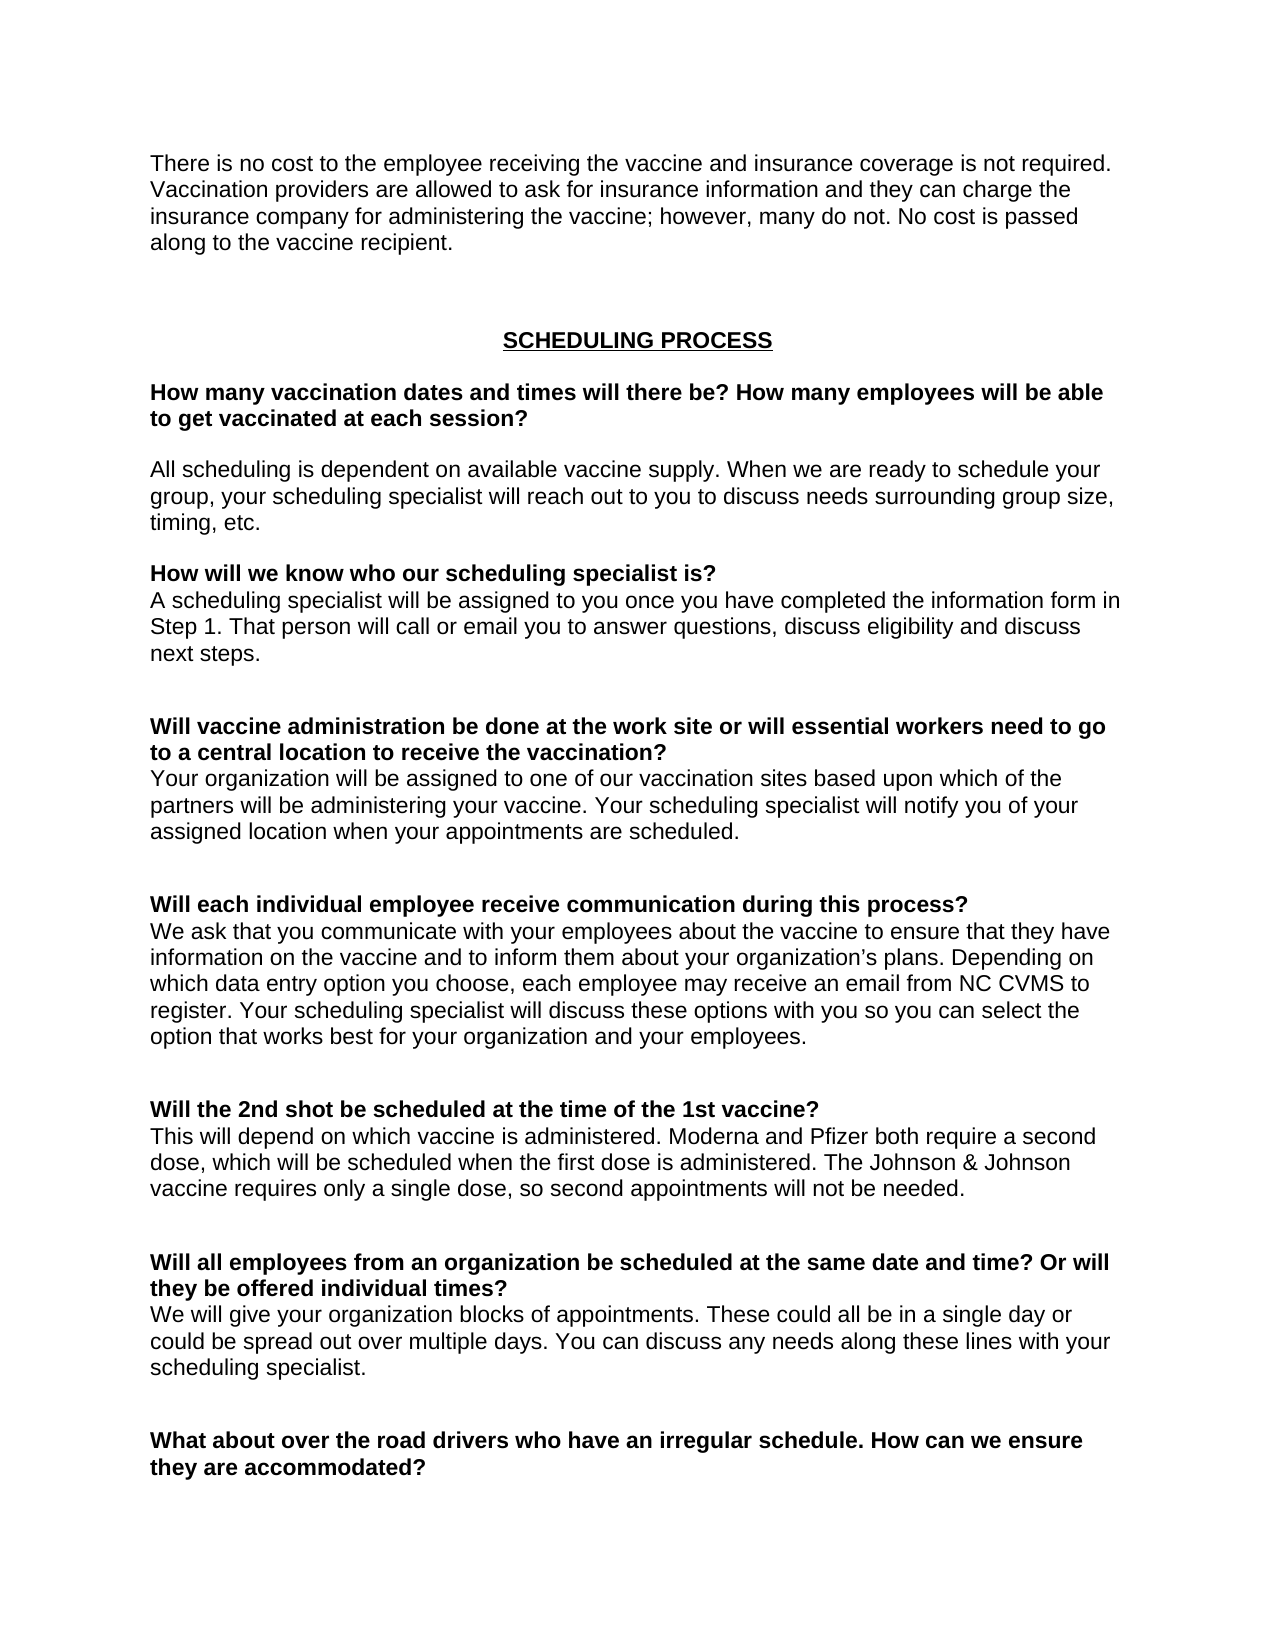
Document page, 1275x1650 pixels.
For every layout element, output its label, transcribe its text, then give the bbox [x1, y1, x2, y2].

text All scheduling is dependent on available vaccine supply. When we are ready to schedule your group, your scheduling specialist will reach out to you to discuss needs surrounding group size, timing, etc. [150, 456, 1125, 535]
text A scheduling specialist will be assigned to you once you have completed the information form in Step 1. That person will call or email you to answer questions, discuss eligibility and discuss next steps. [150, 587, 1125, 666]
text We ask that you communicate with your employees about the vaccine to ensure that they have information on the vaccine and to inform them about your organization’s plans. Depending on which data entry option you choose, each employee may receive an email from NC CVMS to register. Your scheduling specialist will discuss these options with you so you can select the option that works best for your organization and your employees. [150, 918, 1125, 1049]
text Will vaccine administration be done at the work site or will essential workers need to go to a central location to receive the vaccination? [150, 713, 1125, 765]
text How will we know who our scheduling specialist is? [150, 560, 1125, 587]
text Your organization will be assigned to one of our vaccination sites based upon which of the partners will be administering your vaccine. Your scheduling specialist will notify you of your assigned location when your appointments are scheduled. [150, 765, 1125, 844]
text This will depend on which vaccine is administered. Moderna and Pfizer both require a second dose, which will be scheduled when the first dose is administered. The Johnson & Johnson vaccine requires only a single dose, so second appointments will not be needed. [150, 1123, 1125, 1202]
text There is no cost to the employee receiving the vaccine and insurance coverage is not required. Vaccination providers are allowed to ask for insurance information and they can charge the insurance company for administering the vaccine; however, many do not. No cost is passed along to the vaccine recipient. [150, 150, 1125, 255]
text SCHEDULING PROCESS [150, 327, 1125, 354]
text Will the 2nd shot be scheduled at the time of the 1st vaccine? [150, 1096, 1125, 1123]
text What about over the road drivers who have an irregular schedule. How can we ensure they are accommodated? [150, 1427, 1125, 1480]
text We will give your organization blocks of appointments. These could all be in a single day or could be spread out over multiple days. You can discuss any needs along these lines with your scheduling specialist. [150, 1301, 1125, 1380]
text Will all employees from an organization be scheduled at the same date and time? Or will they be offered individual times? [150, 1249, 1125, 1301]
text How many vaccination dates and times will there be? How many employees will be able to get vaccinated at each session? [150, 379, 1125, 431]
text Will each individual employee receive communication during this process? [150, 891, 1125, 918]
